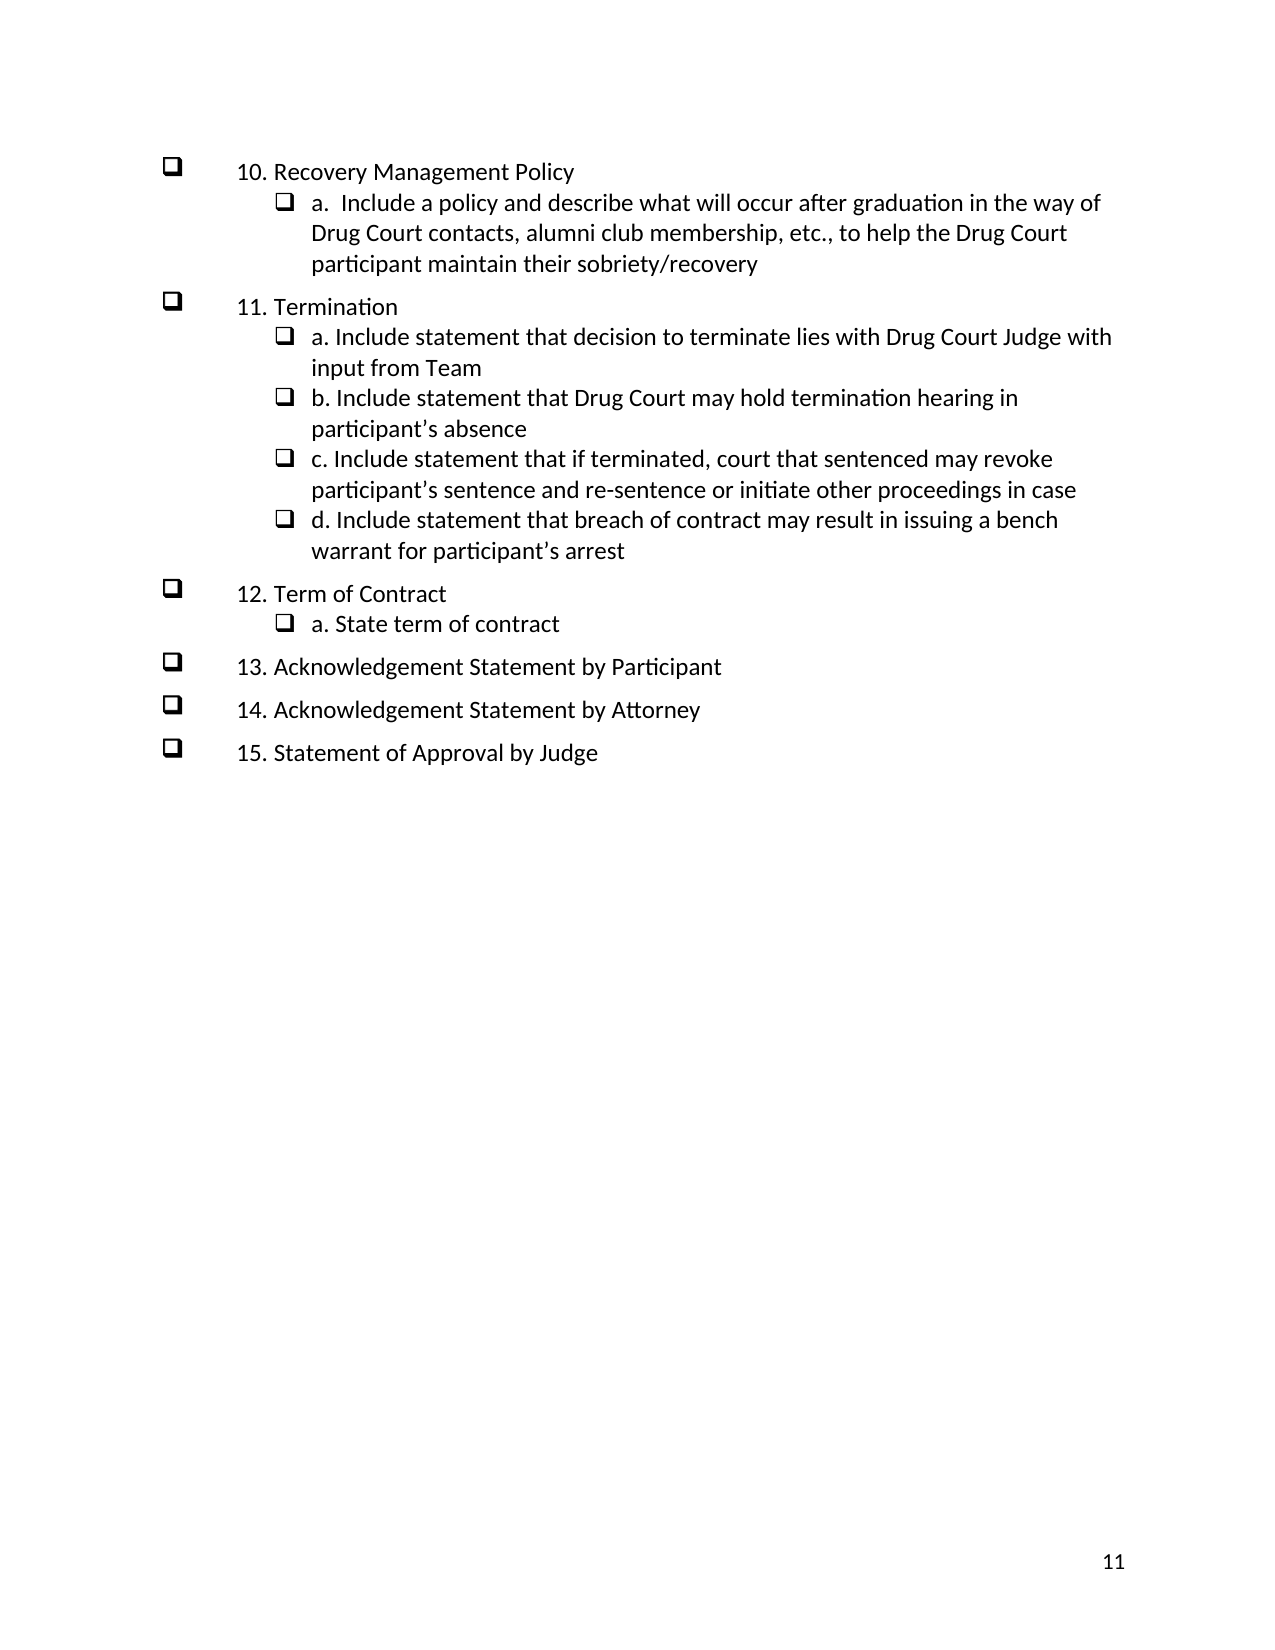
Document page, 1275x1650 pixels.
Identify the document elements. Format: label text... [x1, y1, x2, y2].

table_cell Acknowledgement Statement by Participant [197, 645, 1136, 688]
table_cell Term of Contract a. State term of contract [197, 572, 1136, 645]
table_cell [150, 150, 197, 284]
table_cell [150, 572, 197, 645]
table_cell [150, 285, 197, 572]
table_cell [150, 645, 197, 688]
table_cell Recovery Management Policy a. Include a policy and describe what will occur after graduation in the way of Drug Court contacts, alumni club membership, etc., to help the Drug Court participant maintain their sobriety/recovery [197, 150, 1136, 284]
table_cell [150, 688, 197, 731]
table_cell Termination a. Include statement that decision to terminate lies with Drug Court Judge with input from Team b. Include statement that Drug Court may hold termination hearing in participant’s absence c. Include statement that if terminated, court that sentenced may revoke participant’s sentence and re-sentence or initiate other proceedings in case d. Include statement that breach of contract may result in issuing a bench warrant for participant’s arrest [197, 285, 1136, 572]
table_cell Acknowledgement Statement by Attorney [197, 688, 1136, 731]
table_cell Statement of Approval by Judge [197, 731, 1136, 774]
table_cell [150, 731, 197, 774]
